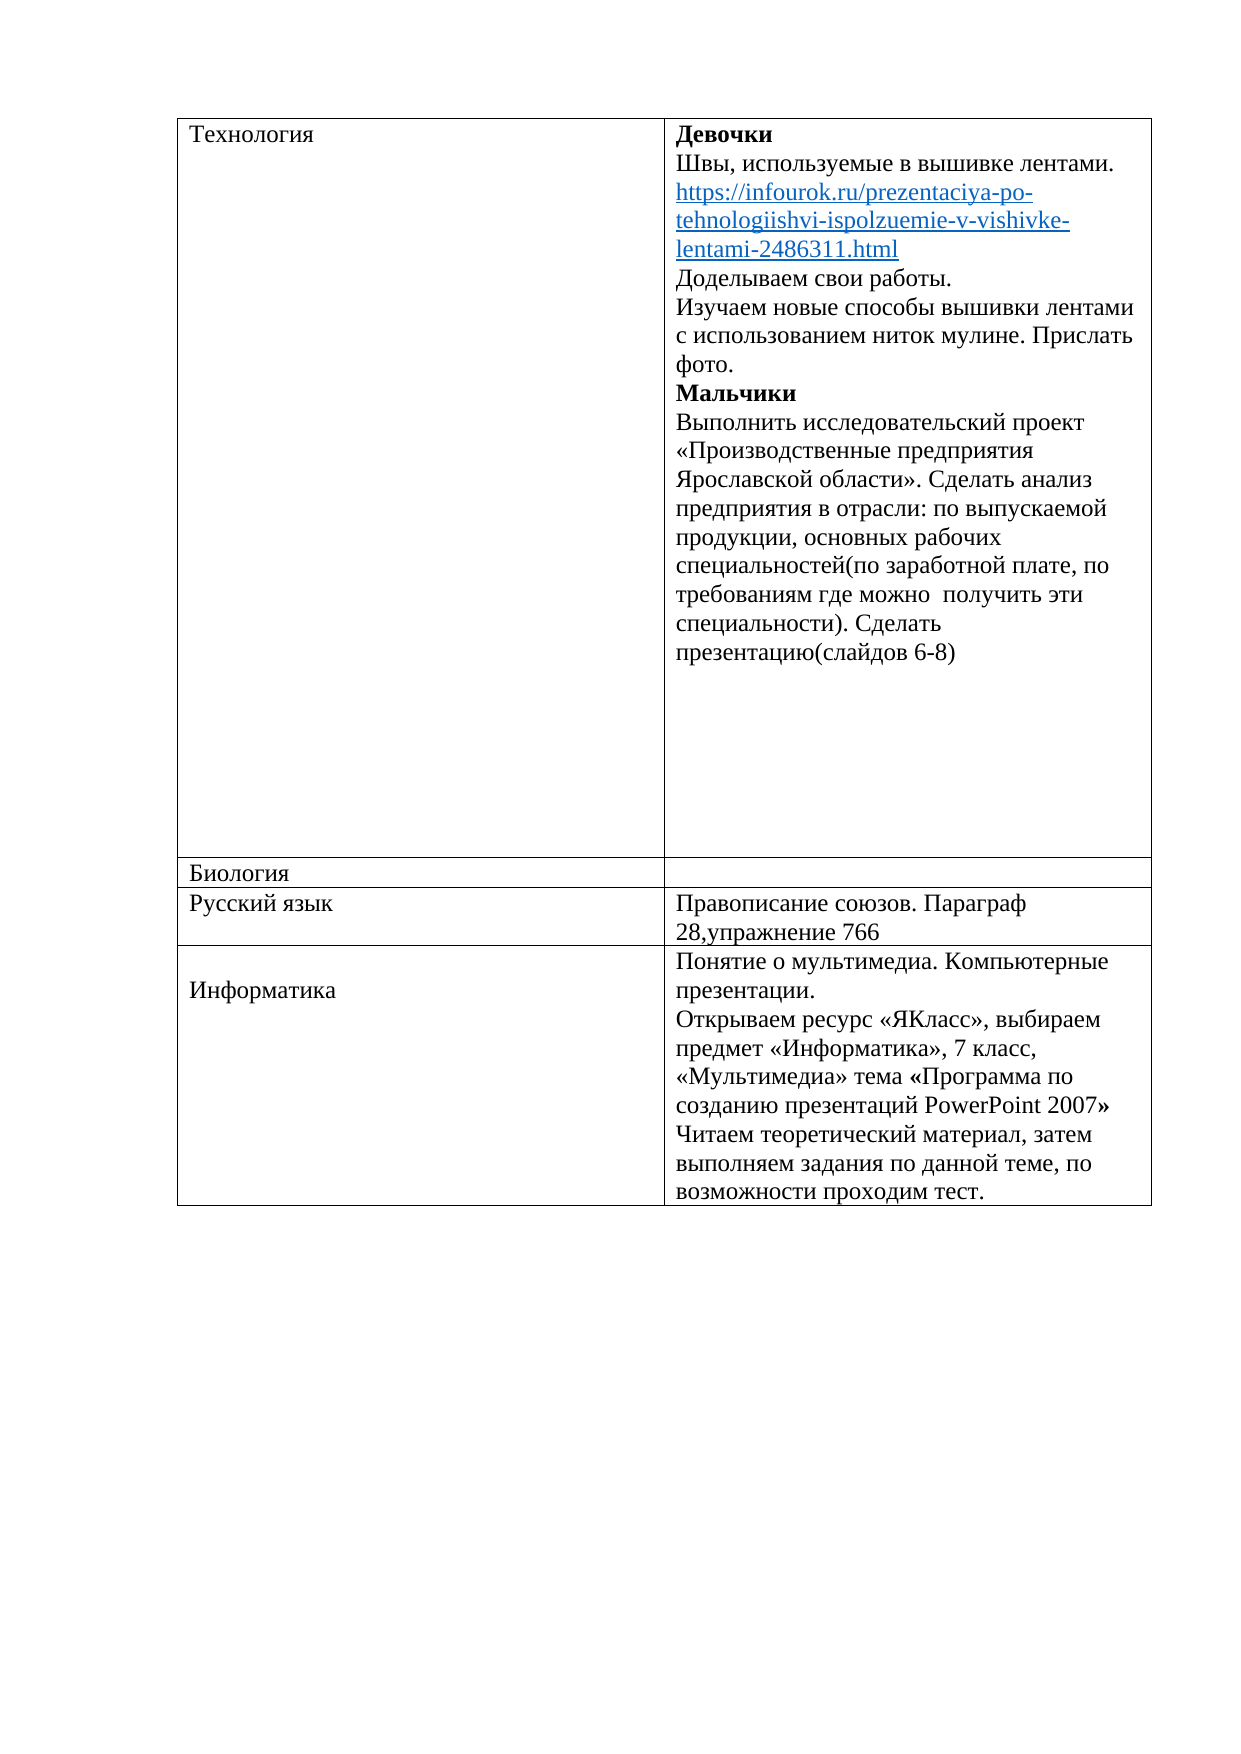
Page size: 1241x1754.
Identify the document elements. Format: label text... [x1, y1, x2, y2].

table_cell Девочки Швы, используемые в вышивке лентами. https://infourok.ru/prezentaciya-po-tehnologiishvi-ispolzuemie-v-vishivke-lentami-2486311.html Доделываем свои работы. Изучаем новые способы вышивки лентами с использованием ниток мулине. Прислать фото. Мальчики Выполнить исследовательский проект «Производственные предприятия Ярославской области». Сделать анализ предприятия в отрасли: по выпускаемой продукции, основных рабочих специальностей(по заработной плате, по требованиям где можно получить эти специальности). Сделать презентацию(слайдов 6-8) [665, 119, 1151, 857]
table_cell [665, 858, 1151, 887]
table_cell Технология [178, 119, 664, 857]
table_cell Правописание союзов. Параграф 28,упражнение 766 [665, 888, 1151, 945]
table_cell Понятие о мультимедиа. Компьютерные презентации. Открываем ресурс «ЯКласс», выбираем предмет «Информатика», 7 класс, «Мультимедиа» тема «Программа по созданию презентаций PowerPoint 2007» Читаем теоретический материал, затем выполняем задания по данной теме, по возможности проходим тест. [665, 946, 1151, 1205]
table_cell Биология [178, 858, 664, 887]
table_cell Информатика [178, 946, 664, 1205]
table_cell Русский язык [178, 888, 664, 945]
